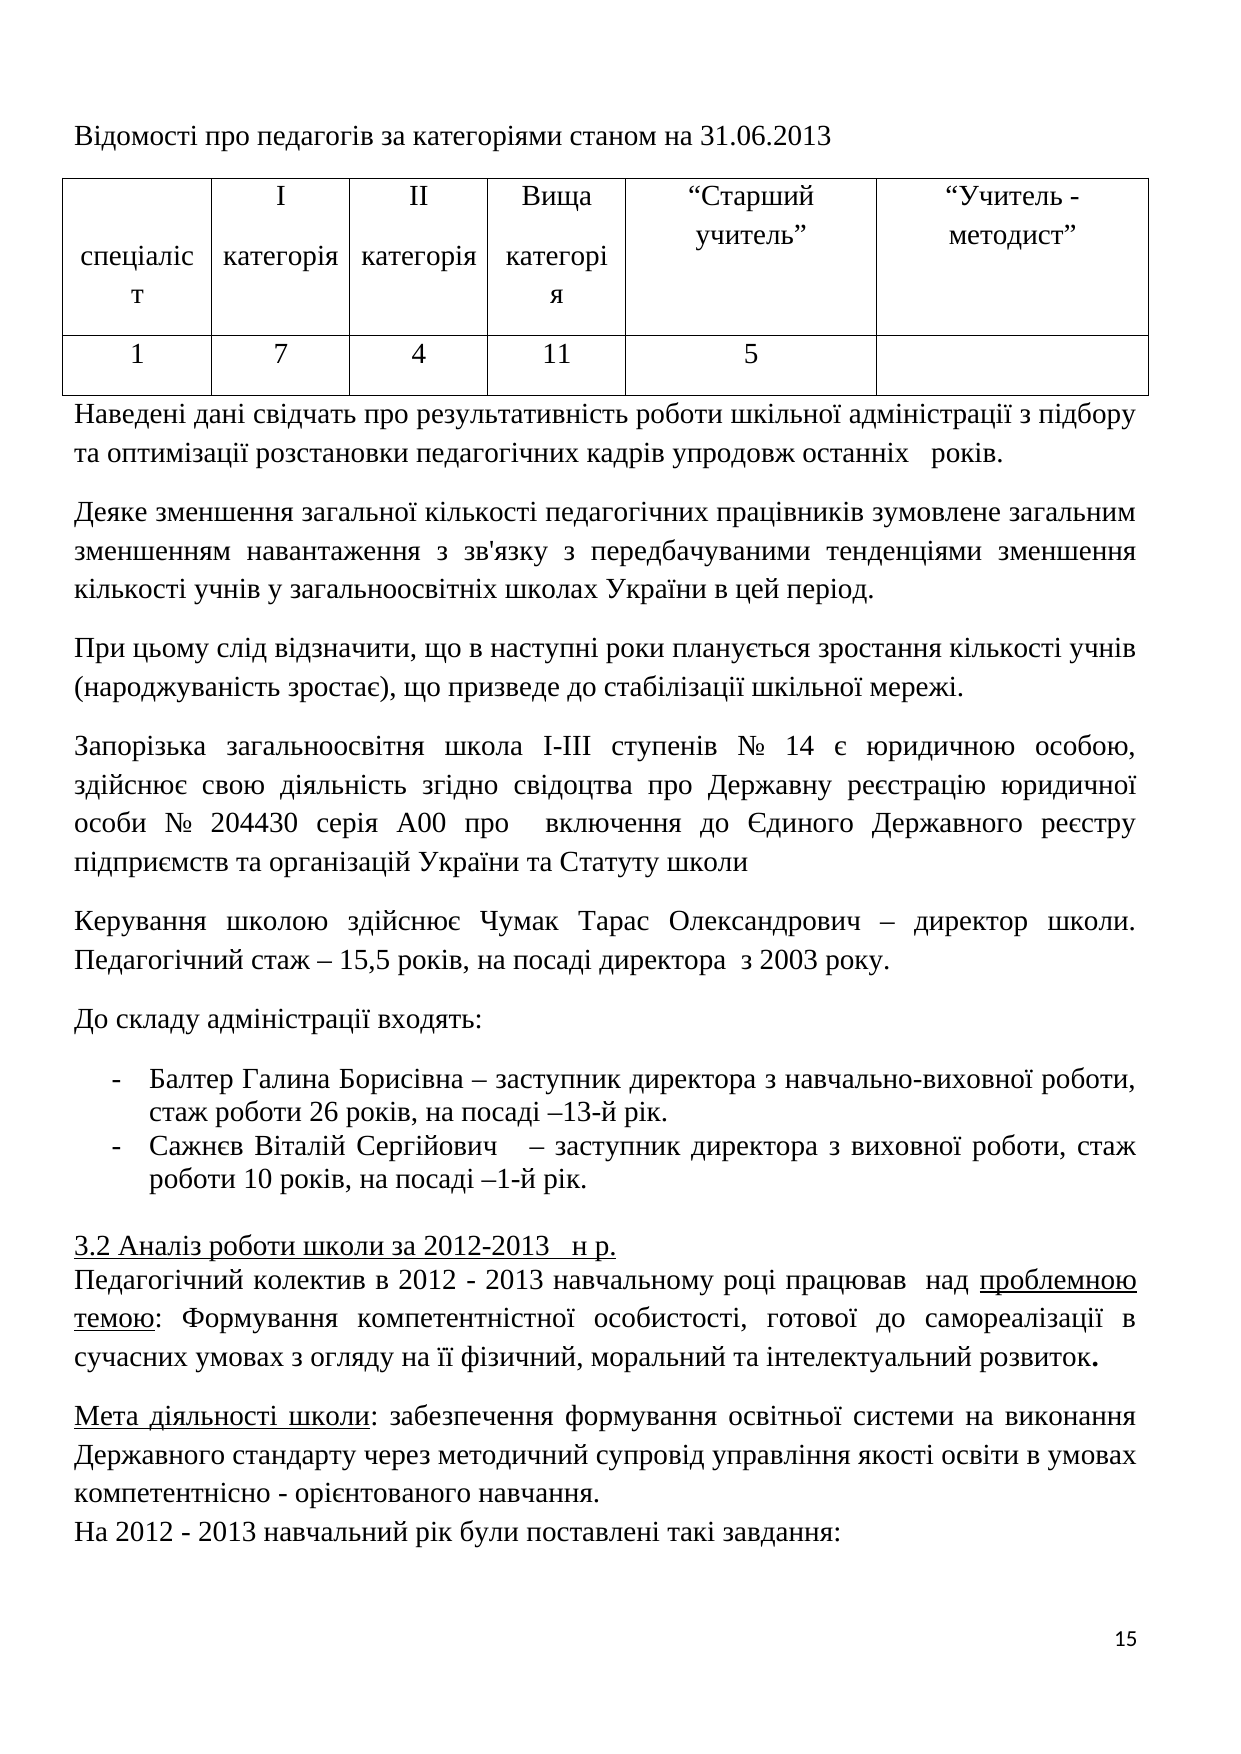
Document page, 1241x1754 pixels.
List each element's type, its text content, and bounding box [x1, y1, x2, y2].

text Деяке зменшення загальної кількості педагогічних працівників зумовлене загальним зменшенням навантаження з зв'язку з передбачуваними тенденціями зменшення кількості учнів у загальноосвітніх школах України в цей період. [74, 494, 1137, 605]
table_header спеціаліст [63, 179, 211, 335]
title Мета діяльності школи: забезпечення формування освітньої системи на виконання Державного стандарту через методичний супровід управління якості освіти в умовах компетентнісно - орієнтованого навчання. [74, 1398, 1137, 1509]
table_cell 5 [626, 336, 876, 395]
table_cell 11 [488, 336, 625, 395]
table_header ІІ категорія [350, 179, 487, 335]
text Запорізька загальноосвітня школа І-ІІІ ступенів № 14 є юридичною особою, здійснює свою діяльність згідно свідоцтва про Державну реєстрацію юридичної особи № 204430 серія А00 про включення до Єдиного Державного реєстру підприємств та організацій України та Статуту школи [74, 728, 1137, 878]
text Відомості про педагогів за категоріями станом на 31.06.2013 [74, 118, 1137, 152]
table_header “Учитель - методист” [877, 179, 1148, 335]
table_cell 7 [212, 336, 349, 395]
table_header “Старший учитель” [626, 179, 876, 335]
list Сажнєв Віталій Сергійович – заступник директора з виховної роботи, стаж роботи 10 років, на посаді –1-й рік. [111, 1128, 1137, 1195]
text При цьому слід відзначити, що в наступні роки планується зростання кількості учнів (народжуваність зростає), що призведе до стабілізації шкільної мережі. [74, 631, 1137, 703]
table_cell 1 [63, 336, 211, 395]
list Балтер Галина Борисівна – заступник директора з навчально-виховної роботи, стаж роботи 26 років, на посаді –13-й рік. [111, 1061, 1137, 1128]
table_header І категорія [212, 179, 349, 335]
table_cell 4 [350, 336, 487, 395]
title На 2012 - 2013 навчальний рік були поставлені такі завдання: [74, 1514, 1137, 1548]
text Керування школою здійснює Чумак Тарас Олександрович – директор школи. Педагогічний стаж – 15,5 років, на посаді директора з 2003 року. [74, 903, 1137, 976]
text Наведені дані свідчать про результативність роботи шкільної адміністрації з підбору та оптимізації розстановки педагогічних кадрів упродовж останніх років. [74, 396, 1137, 468]
text 3.2 Аналіз роботи школи за 2012-2013 н р. [74, 1228, 1137, 1262]
text До складу адміністрації входять: [74, 1001, 1137, 1035]
table_cell [877, 336, 1148, 395]
table_header Вища категорія [488, 179, 625, 335]
text Педагогічний колектив в 2012 - 2013 навчальному році працював над проблемною темою: Формування компетентністної особистості, готової до самореалізації в сучасних умовах з огляду на її фізичний, моральний та інтелектуальний розвиток. [74, 1262, 1137, 1373]
